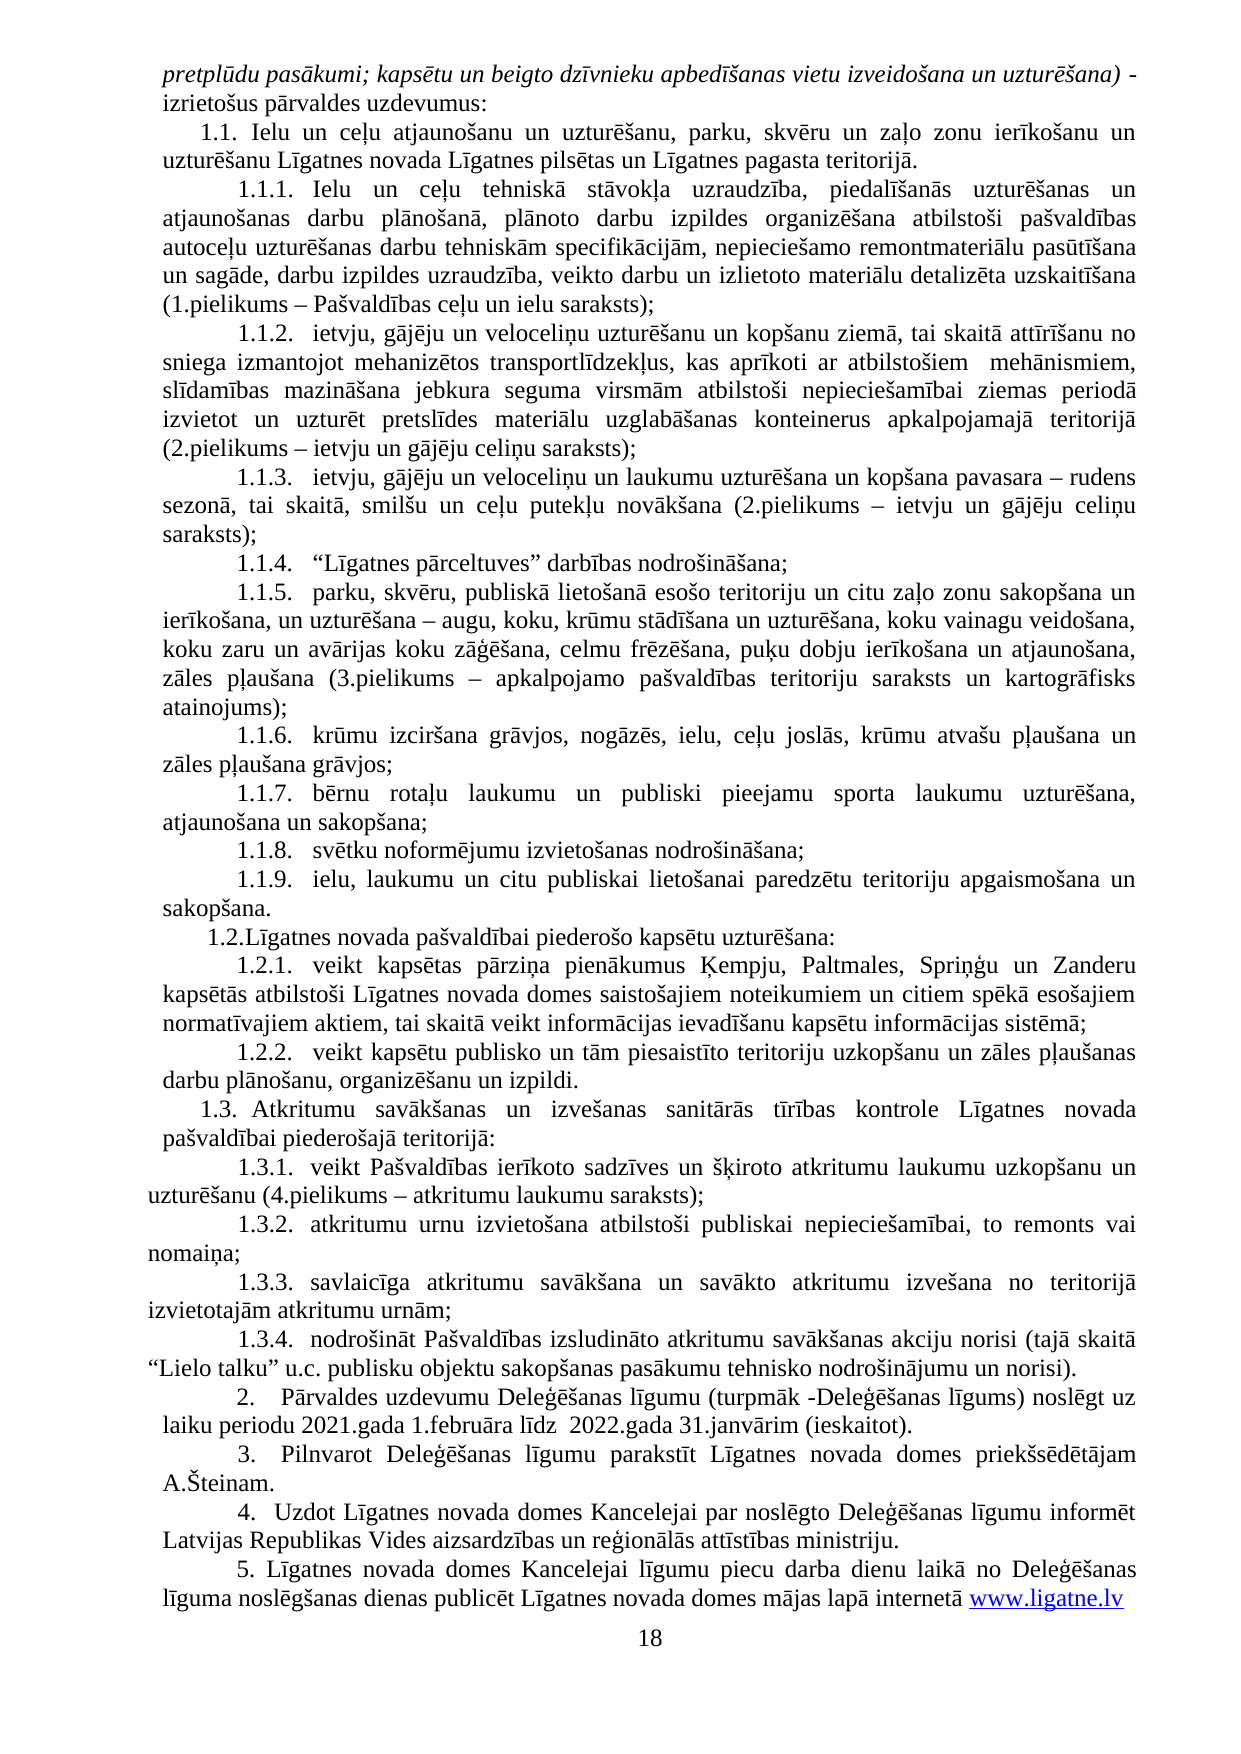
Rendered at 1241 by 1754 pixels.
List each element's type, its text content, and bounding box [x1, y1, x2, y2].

list Pārvaldes uzdevumu Deleģēšanas līgumu (turpmāk -Deleģēšanas līgums) noslēgt uz laiku periodu 2021.gada 1.februāra līdz 2022.gada 31.janvārim (ieskaitot). [162, 1382, 1137, 1439]
list Līgatnes novada pašvaldībai piederošo kapsētu uzturēšana: [207, 922, 1137, 950]
list veikt kapsētu publisko un tām piesaistīto teritoriju uzkopšanu un zāles pļaušanas darbu plānošanu, organizēšanu un izpildi. [162, 1037, 1137, 1094]
list Pilnvarot Deleģēšanas līgumu parakstīt Līgatnes novada domes priekšsēdētājam A.Šteinam. [162, 1439, 1137, 1497]
list svētku noformējumu izvietošanas nodrošināšana; [162, 835, 1137, 864]
list atkritumu urnu izvietošana atbilstoši publiskai nepieciešamībai, to remonts vai nomaiņa; [148, 1209, 1137, 1267]
list veikt kapsētas pārziņa pienākumus Ķempju, Paltmales, Spriņģu un Zanderu kapsētās atbilstoši Līgatnes novada domes saistošajiem noteikumiem un citiem spēkā esošajiem normatīvajiem aktiem, tai skaitā veikt informācijas ievadīšanu kapsētu informācijas sistēmā; [162, 950, 1137, 1037]
list ietvju, gājēju un veloceliņu uzturēšanu un kopšanu ziemā, tai skaitā attīrīšanu no sniega izmantojot mehanizētos transportlīdzekļus, kas aprīkoti ar atbilstošiem mehānismiem, slīdamības mazināšana jebkura seguma virsmām atbilstoši nepieciešamībai ziemas periodā izvietot un uzturēt pretslīdes materiālu uzglabāšanas konteinerus apkalpojamajā teritorijā (2.pielikums – ietvju un gājēju celiņu saraksts); [162, 318, 1137, 462]
list Uzdot Līgatnes novada domes Kancelejai par noslēgto Deleģēšanas līgumu informēt Latvijas Republikas Vides aizsardzības un reģionālās attīstības ministriju. [162, 1497, 1137, 1554]
list Atkritumu savākšanas un izvešanas sanitārās tīrības kontrole Līgatnes novada pašvaldībai piederošajā teritorijā: [162, 1094, 1137, 1152]
list krūmu izciršana grāvjos, nogāzēs, ielu, ceļu joslās, krūmu atvašu pļaušana un zāles pļaušana grāvjos; [162, 720, 1137, 778]
list savlaicīga atkritumu savākšana un savākto atkritumu izvešana no teritorijā izvietotajām atkritumu urnām; [148, 1267, 1137, 1324]
list Līgatnes novada domes Kancelejai līgumu piecu darba dienu laikā no Deleģēšanas līguma noslēgšanas dienas publicēt Līgatnes novada domes mājas lapā internetā www.ligatne.lv [162, 1554, 1137, 1612]
list “Līgatnes pārceltuves” darbības nodrošināšana; [162, 548, 1137, 577]
list ielu, laukumu un citu publiskai lietošanai paredzētu teritoriju apgaismošana un sakopšana. [162, 864, 1137, 922]
list nodrošināt Pašvaldības izsludināto atkritumu savākšanas akciju norisi (tajā skaitā “Lielo talku” u.c. publisku objektu sakopšanas pasākumu tehnisko nodrošinājumu un norisi). [148, 1324, 1137, 1382]
list ietvju, gājēju un veloceliņu un laukumu uzturēšana un kopšana pavasara – rudens sezonā, tai skaitā, smilšu un ceļu putekļu novākšana (2.pielikums – ietvju un gājēju celiņu saraksts); [162, 462, 1137, 548]
list bērnu rotaļu laukumu un publiski pieejamu sporta laukumu uzturēšana, atjaunošana un sakopšana; [162, 778, 1137, 835]
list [162, 59, 1137, 117]
list Ielu un ceļu tehniskā stāvokļa uzraudzība, piedalīšanās uzturēšanas un atjaunošanas darbu plānošanā, plānoto darbu izpildes organizēšana atbilstoši pašvaldības autoceļu uzturēšanas darbu tehniskām specifikācijām, nepieciešamo remontmateriālu pasūtīšana un sagāde, darbu izpildes uzraudzība, veikto darbu un izlietoto materiālu detalizēta uzskaitīšana (1.pielikums – Pašvaldības ceļu un ielu saraksts); [162, 174, 1137, 318]
list veikt Pašvaldības ierīkoto sadzīves un šķiroto atkritumu laukumu uzkopšanu un uzturēšanu (4.pielikums – atkritumu laukumu saraksts); [148, 1152, 1137, 1209]
list Ielu un ceļu atjaunošanu un uzturēšanu, parku, skvēru un zaļo zonu ierīkošanu un uzturēšanu Līgatnes novada Līgatnes pilsētas un Līgatnes pagasta teritorijā. [162, 117, 1137, 174]
list parku, skvēru, publiskā lietošanā esošo teritoriju un citu zaļo zonu sakopšana un ierīkošana, un uzturēšana – augu, koku, krūmu stādīšana un uzturēšana, koku vainagu veidošana, koku zaru un avārijas koku zāģēšana, celmu frēzēšana, puķu dobju ierīkošana un atjaunošana, zāles pļaušana (3.pielikums – apkalpojamo pašvaldības teritoriju saraksts un kartogrāfisks atainojums); [162, 577, 1137, 720]
